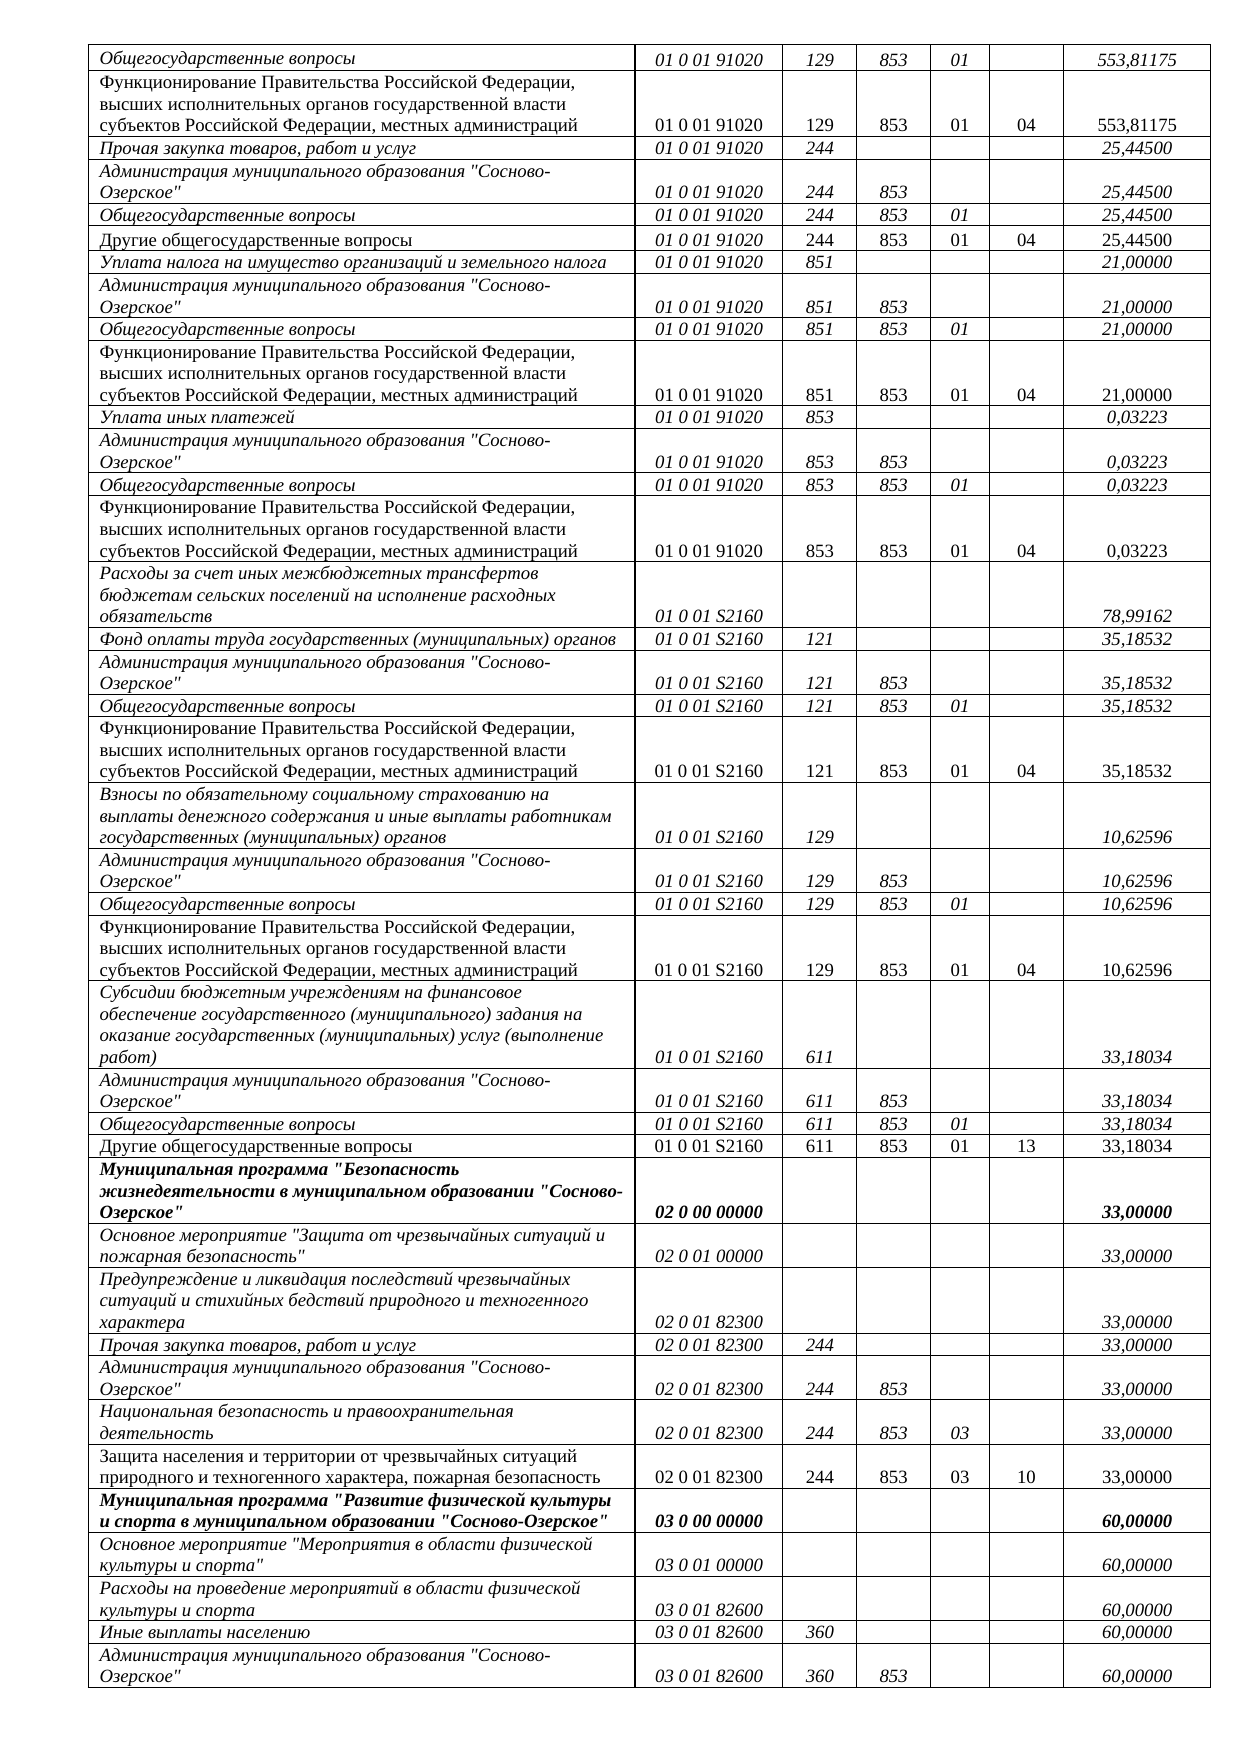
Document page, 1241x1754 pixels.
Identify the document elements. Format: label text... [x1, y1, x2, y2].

table_cell Иные выплаты населению [89, 1621, 634, 1643]
table_cell 03 [931, 1445, 989, 1488]
table_cell [783, 1268, 856, 1332]
table_cell 03 0 01 00000 [636, 1533, 782, 1576]
table_cell [783, 562, 856, 627]
table_cell Администрация муниципального образования "Сосново-Озерское" [89, 651, 634, 694]
table_cell 78,99162 [1064, 562, 1210, 627]
table_cell [857, 251, 930, 273]
table_cell 21,00000 [1064, 341, 1210, 405]
table_cell [990, 1489, 1063, 1532]
table_cell 853 [857, 1069, 930, 1112]
table_cell [857, 1489, 930, 1532]
table_cell [990, 783, 1063, 848]
table_cell [857, 1334, 930, 1355]
table_cell 853 [857, 1644, 930, 1687]
table_cell Национальная безопасность и правоохранительная деятельность [89, 1400, 634, 1443]
table_cell 244 [783, 160, 856, 203]
table_cell 553,81175 [1064, 45, 1210, 70]
table_cell Прочая закупка товаров, работ и услуг [89, 1334, 634, 1355]
table_cell 121 [783, 628, 856, 649]
table_cell [990, 1400, 1063, 1443]
table_cell [990, 251, 1063, 273]
table_cell 21,00000 [1064, 274, 1210, 317]
table_cell 01 0 01 S2160 [636, 562, 782, 627]
table_cell 853 [857, 496, 930, 561]
table_cell 01 [931, 45, 989, 70]
table_cell 360 [783, 1644, 856, 1687]
table_cell 853 [857, 1356, 930, 1399]
table_cell [857, 137, 930, 158]
table_cell Общегосударственные вопросы [89, 695, 634, 716]
table_cell 129 [783, 916, 856, 980]
table_cell 02 0 01 82300 [636, 1268, 782, 1332]
table_cell 35,18532 [1064, 717, 1210, 782]
table_cell [990, 137, 1063, 158]
table_cell Общегосударственные вопросы [89, 204, 634, 225]
table_cell 02 0 00 00000 [636, 1158, 782, 1223]
table_cell 33,00000 [1064, 1268, 1210, 1332]
table_cell 853 [783, 496, 856, 561]
table_cell 25,44500 [1064, 137, 1210, 158]
table_cell 01 [931, 341, 989, 405]
table_cell 244 [783, 1334, 856, 1355]
table_cell [931, 628, 989, 649]
table_cell Расходы за счет иных межбюджетных трансфертов бюджетам сельских поселений на исполнение расходных обязательств [89, 562, 634, 627]
table_cell [857, 981, 930, 1067]
table_cell [990, 1224, 1063, 1267]
table_cell 853 [857, 1113, 930, 1134]
table_cell 01 0 01 S2160 [636, 916, 782, 980]
table_cell Администрация муниципального образования "Сосново-Озерское" [89, 1069, 634, 1112]
table_cell 01 0 01 S2160 [636, 628, 782, 649]
table_cell Другие общегосударственные вопросы [89, 226, 634, 250]
table_cell 01 0 01 S2160 [636, 1135, 782, 1157]
table_cell 853 [857, 916, 930, 980]
table_cell 33,00000 [1064, 1224, 1210, 1267]
table_cell 01 0 01 S2160 [636, 717, 782, 782]
table_cell [931, 1334, 989, 1355]
table_cell 03 0 01 82600 [636, 1621, 782, 1643]
table_cell 10 [990, 1445, 1063, 1488]
table_cell 01 0 01 91020 [636, 226, 782, 250]
table_cell [931, 1268, 989, 1332]
table_cell 853 [857, 651, 930, 694]
table_cell 129 [783, 71, 856, 136]
table_cell 10,62596 [1064, 893, 1210, 914]
table_cell 853 [857, 1445, 930, 1488]
table_cell 853 [783, 406, 856, 428]
table_cell [931, 406, 989, 428]
table_cell [931, 1621, 989, 1643]
table_cell [990, 406, 1063, 428]
table_cell [990, 1334, 1063, 1355]
table_cell 04 [990, 916, 1063, 980]
table_cell 121 [783, 695, 856, 716]
table_cell 35,18532 [1064, 695, 1210, 716]
table_cell [990, 1158, 1063, 1223]
table_cell [931, 849, 989, 892]
table_cell 01 0 01 91020 [636, 137, 782, 158]
table_cell 03 [931, 1400, 989, 1443]
table_cell 01 0 01 S2160 [636, 1113, 782, 1134]
table_cell Расходы на проведение мероприятий в области физической культуры и спорта [89, 1577, 634, 1620]
table_cell [783, 1224, 856, 1267]
table_cell Муниципальная программа "Безопасность жизнедеятельности в муниципальном образовании "Сосново-Озерское" [89, 1158, 634, 1223]
table_cell 851 [783, 318, 856, 340]
table_cell Общегосударственные вопросы [89, 318, 634, 340]
table_cell 10,62596 [1064, 849, 1210, 892]
table_cell 01 0 01 S2160 [636, 981, 782, 1067]
table_cell 129 [783, 783, 856, 848]
table_cell 853 [857, 893, 930, 914]
table_cell 851 [783, 341, 856, 405]
table_cell Уплата налога на имущество организаций и земельного налога [89, 251, 634, 273]
table_cell 33,18034 [1064, 981, 1210, 1067]
table_cell [857, 406, 930, 428]
table_cell Администрация муниципального образования "Сосново-Озерское" [89, 1356, 634, 1399]
table_cell [783, 1577, 856, 1620]
table_cell 01 0 01 91020 [636, 429, 782, 472]
table_cell 04 [990, 717, 1063, 782]
table_cell Защита населения и территории от чрезвычайных ситуаций природного и техногенного характера, пожарная безопасность [89, 1445, 634, 1488]
table_cell 853 [857, 160, 930, 203]
table_cell [931, 981, 989, 1067]
table_cell [990, 1621, 1063, 1643]
table_cell 853 [857, 45, 930, 70]
table_cell Другие общегосударственные вопросы [89, 1135, 634, 1157]
table_cell 0,03223 [1064, 406, 1210, 428]
table_cell [990, 849, 1063, 892]
table_cell 02 0 01 00000 [636, 1224, 782, 1267]
table_cell [990, 1113, 1063, 1134]
table_cell 21,00000 [1064, 318, 1210, 340]
table_cell 01 [931, 496, 989, 561]
table_cell 853 [857, 341, 930, 405]
table_cell [857, 1621, 930, 1643]
table_cell 33,00000 [1064, 1445, 1210, 1488]
table_cell Прочая закупка товаров, работ и услуг [89, 137, 634, 158]
table_cell [990, 1356, 1063, 1399]
table_cell [990, 318, 1063, 340]
table_cell [990, 1069, 1063, 1112]
table_cell 04 [990, 341, 1063, 405]
table_cell [931, 1577, 989, 1620]
table_cell 33,18034 [1064, 1113, 1210, 1134]
table_cell [857, 1224, 930, 1267]
table_cell [990, 695, 1063, 716]
table_cell [931, 429, 989, 472]
table_cell 10,62596 [1064, 916, 1210, 980]
table_cell 02 0 01 82300 [636, 1334, 782, 1355]
table_cell [857, 1577, 930, 1620]
table_cell 853 [857, 695, 930, 716]
table_cell [990, 981, 1063, 1067]
table_cell 611 [783, 981, 856, 1067]
table_cell 01 [931, 1135, 989, 1157]
table_cell 853 [857, 204, 930, 225]
table_cell 851 [783, 274, 856, 317]
table_cell [931, 1533, 989, 1576]
table_cell 01 [931, 1113, 989, 1134]
table_cell 01 0 01 91020 [636, 45, 782, 70]
table_cell [857, 1268, 930, 1332]
table_cell 121 [783, 717, 856, 782]
table_cell Основное мероприятие "Защита от чрезвычайных ситуаций и пожарная безопасность" [89, 1224, 634, 1267]
table_cell 13 [990, 1135, 1063, 1157]
table_cell Общегосударственные вопросы [89, 893, 634, 914]
table_cell 360 [783, 1621, 856, 1643]
table_cell 01 0 01 91020 [636, 406, 782, 428]
table_cell 611 [783, 1135, 856, 1157]
table_cell 244 [783, 1400, 856, 1443]
table_cell [783, 1158, 856, 1223]
table_cell 553,81175 [1064, 71, 1210, 136]
table_cell [857, 1533, 930, 1576]
table_cell 129 [783, 45, 856, 70]
table_cell [990, 204, 1063, 225]
table_cell 01 0 01 S2160 [636, 1069, 782, 1112]
table_cell 121 [783, 651, 856, 694]
table_cell 851 [783, 251, 856, 273]
table_cell 60,00000 [1064, 1577, 1210, 1620]
table_cell 01 0 01 91020 [636, 160, 782, 203]
table_cell 03 0 01 82600 [636, 1577, 782, 1620]
table_cell 21,00000 [1064, 251, 1210, 273]
table_cell 01 0 01 91020 [636, 251, 782, 273]
table_cell 244 [783, 226, 856, 250]
table_cell 01 0 01 91020 [636, 473, 782, 495]
table_cell [990, 1577, 1063, 1620]
table_cell Общегосударственные вопросы [89, 1113, 634, 1134]
table_cell 33,00000 [1064, 1356, 1210, 1399]
table_cell 03 0 01 82600 [636, 1644, 782, 1687]
table_cell 04 [990, 226, 1063, 250]
table_cell Администрация муниципального образования "Сосново-Озерское" [89, 274, 634, 317]
table_cell 244 [783, 137, 856, 158]
table_cell 853 [857, 1400, 930, 1443]
table_cell 611 [783, 1069, 856, 1112]
table_cell Общегосударственные вопросы [89, 473, 634, 495]
table_cell 10,62596 [1064, 783, 1210, 848]
table_cell Субсидии бюджетным учреждениям на финансовое обеспечение государственного (муниципального) задания на оказание государственных (муниципальных) услуг (выполнение работ) [89, 981, 634, 1067]
table_cell 853 [857, 849, 930, 892]
table_cell [931, 1069, 989, 1112]
table_cell [931, 1356, 989, 1399]
table_cell [783, 1489, 856, 1532]
table_cell [931, 160, 989, 203]
table_cell 01 [931, 318, 989, 340]
table_cell 01 [931, 226, 989, 250]
table_cell Основное мероприятие "Мероприятия в области физической культуры и спорта" [89, 1533, 634, 1576]
table_cell [931, 783, 989, 848]
table_cell 01 0 01 91020 [636, 71, 782, 136]
table_cell 01 0 01 S2160 [636, 651, 782, 694]
table_cell 853 [857, 318, 930, 340]
table_cell 35,18532 [1064, 651, 1210, 694]
table_cell 01 0 01 S2160 [636, 849, 782, 892]
table_cell Общегосударственные вопросы [89, 45, 634, 70]
table_cell 35,18532 [1064, 628, 1210, 649]
table_cell [931, 1644, 989, 1687]
table_cell 853 [783, 473, 856, 495]
table_cell 01 0 01 S2160 [636, 893, 782, 914]
table_cell Взносы по обязательному социальному страхованию на выплаты денежного содержания и иные выплаты работникам государственных (муниципальных) органов [89, 783, 634, 848]
table_cell [990, 160, 1063, 203]
table_cell [931, 562, 989, 627]
table_cell 33,00000 [1064, 1158, 1210, 1223]
table_cell 01 0 01 S2160 [636, 695, 782, 716]
table_cell [931, 1158, 989, 1223]
table_cell [931, 1224, 989, 1267]
table_cell 01 [931, 717, 989, 782]
table_cell 02 0 01 82300 [636, 1445, 782, 1488]
table_cell [990, 1268, 1063, 1332]
table_cell 33,18034 [1064, 1135, 1210, 1157]
table_cell Администрация муниципального образования "Сосново-Озерское" [89, 429, 634, 472]
table_cell 129 [783, 849, 856, 892]
table_cell 0,03223 [1064, 473, 1210, 495]
table_cell [990, 1533, 1063, 1576]
table_cell Администрация муниципального образования "Сосново-Озерское" [89, 849, 634, 892]
table_cell 01 [931, 916, 989, 980]
table_cell 25,44500 [1064, 160, 1210, 203]
table_cell 33,18034 [1064, 1069, 1210, 1112]
table_cell Уплата иных платежей [89, 406, 634, 428]
table_cell [990, 274, 1063, 317]
table_cell Муниципальная программа "Развитие физической культуры и спорта в муниципальном образовании "Сосново-Озерское" [89, 1489, 634, 1532]
table_cell [783, 1533, 856, 1576]
table_cell 244 [783, 1445, 856, 1488]
table_cell 0,03223 [1064, 496, 1210, 561]
table_cell 129 [783, 893, 856, 914]
table_cell [931, 1489, 989, 1532]
table_cell 01 [931, 695, 989, 716]
table_cell 853 [857, 717, 930, 782]
table_cell 853 [783, 429, 856, 472]
table_cell [857, 562, 930, 627]
table_cell 853 [857, 429, 930, 472]
table_cell [990, 628, 1063, 649]
table_cell 853 [857, 226, 930, 250]
table_cell 0,03223 [1064, 429, 1210, 472]
table_cell 60,00000 [1064, 1533, 1210, 1576]
table_cell Администрация муниципального образования "Сосново-Озерское" [89, 1644, 634, 1687]
table_cell 01 [931, 71, 989, 136]
table_cell [931, 274, 989, 317]
table_cell [990, 562, 1063, 627]
table_cell 01 0 01 91020 [636, 496, 782, 561]
table_cell 04 [990, 496, 1063, 561]
table_cell 611 [783, 1113, 856, 1134]
table_cell 60,00000 [1064, 1644, 1210, 1687]
table_cell 853 [857, 274, 930, 317]
table_cell 60,00000 [1064, 1621, 1210, 1643]
table_cell 01 [931, 204, 989, 225]
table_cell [89, 160, 634, 203]
table_cell [990, 893, 1063, 914]
table_cell Фонд оплаты труда государственных (муниципальных) органов [89, 628, 634, 649]
table_cell 01 0 01 91020 [636, 341, 782, 405]
table_cell [990, 45, 1063, 70]
table_cell [990, 651, 1063, 694]
table_cell 25,44500 [1064, 226, 1210, 250]
table_cell 853 [857, 1135, 930, 1157]
table_cell 01 0 01 91020 [636, 204, 782, 225]
table_cell 25,44500 [1064, 204, 1210, 225]
table_cell 04 [990, 71, 1063, 136]
table_cell [931, 251, 989, 273]
table_cell [931, 137, 989, 158]
table_cell [990, 1644, 1063, 1687]
table_cell 853 [857, 71, 930, 136]
table_cell 244 [783, 204, 856, 225]
table_cell [931, 651, 989, 694]
table_cell [857, 628, 930, 649]
table_cell 853 [857, 473, 930, 495]
table_cell 02 0 01 82300 [636, 1356, 782, 1399]
table_cell 03 0 00 00000 [636, 1489, 782, 1532]
table_cell [857, 1158, 930, 1223]
table_cell [990, 473, 1063, 495]
table_cell 60,00000 [1064, 1489, 1210, 1532]
table_cell 02 0 01 82300 [636, 1400, 782, 1443]
table_cell 33,00000 [1064, 1400, 1210, 1443]
table_cell 33,00000 [1064, 1334, 1210, 1355]
table_cell [857, 783, 930, 848]
table_cell 01 [931, 893, 989, 914]
table_cell Предупреждение и ликвидация последствий чрезвычайных ситуаций и стихийных бедствий природного и техногенного характера [89, 1268, 634, 1332]
table_cell 01 0 01 S2160 [636, 783, 782, 848]
table_cell 01 0 01 91020 [636, 274, 782, 317]
table_cell [990, 429, 1063, 472]
table_cell 01 0 01 91020 [636, 318, 782, 340]
table_cell 244 [783, 1356, 856, 1399]
table_cell 01 [931, 473, 989, 495]
